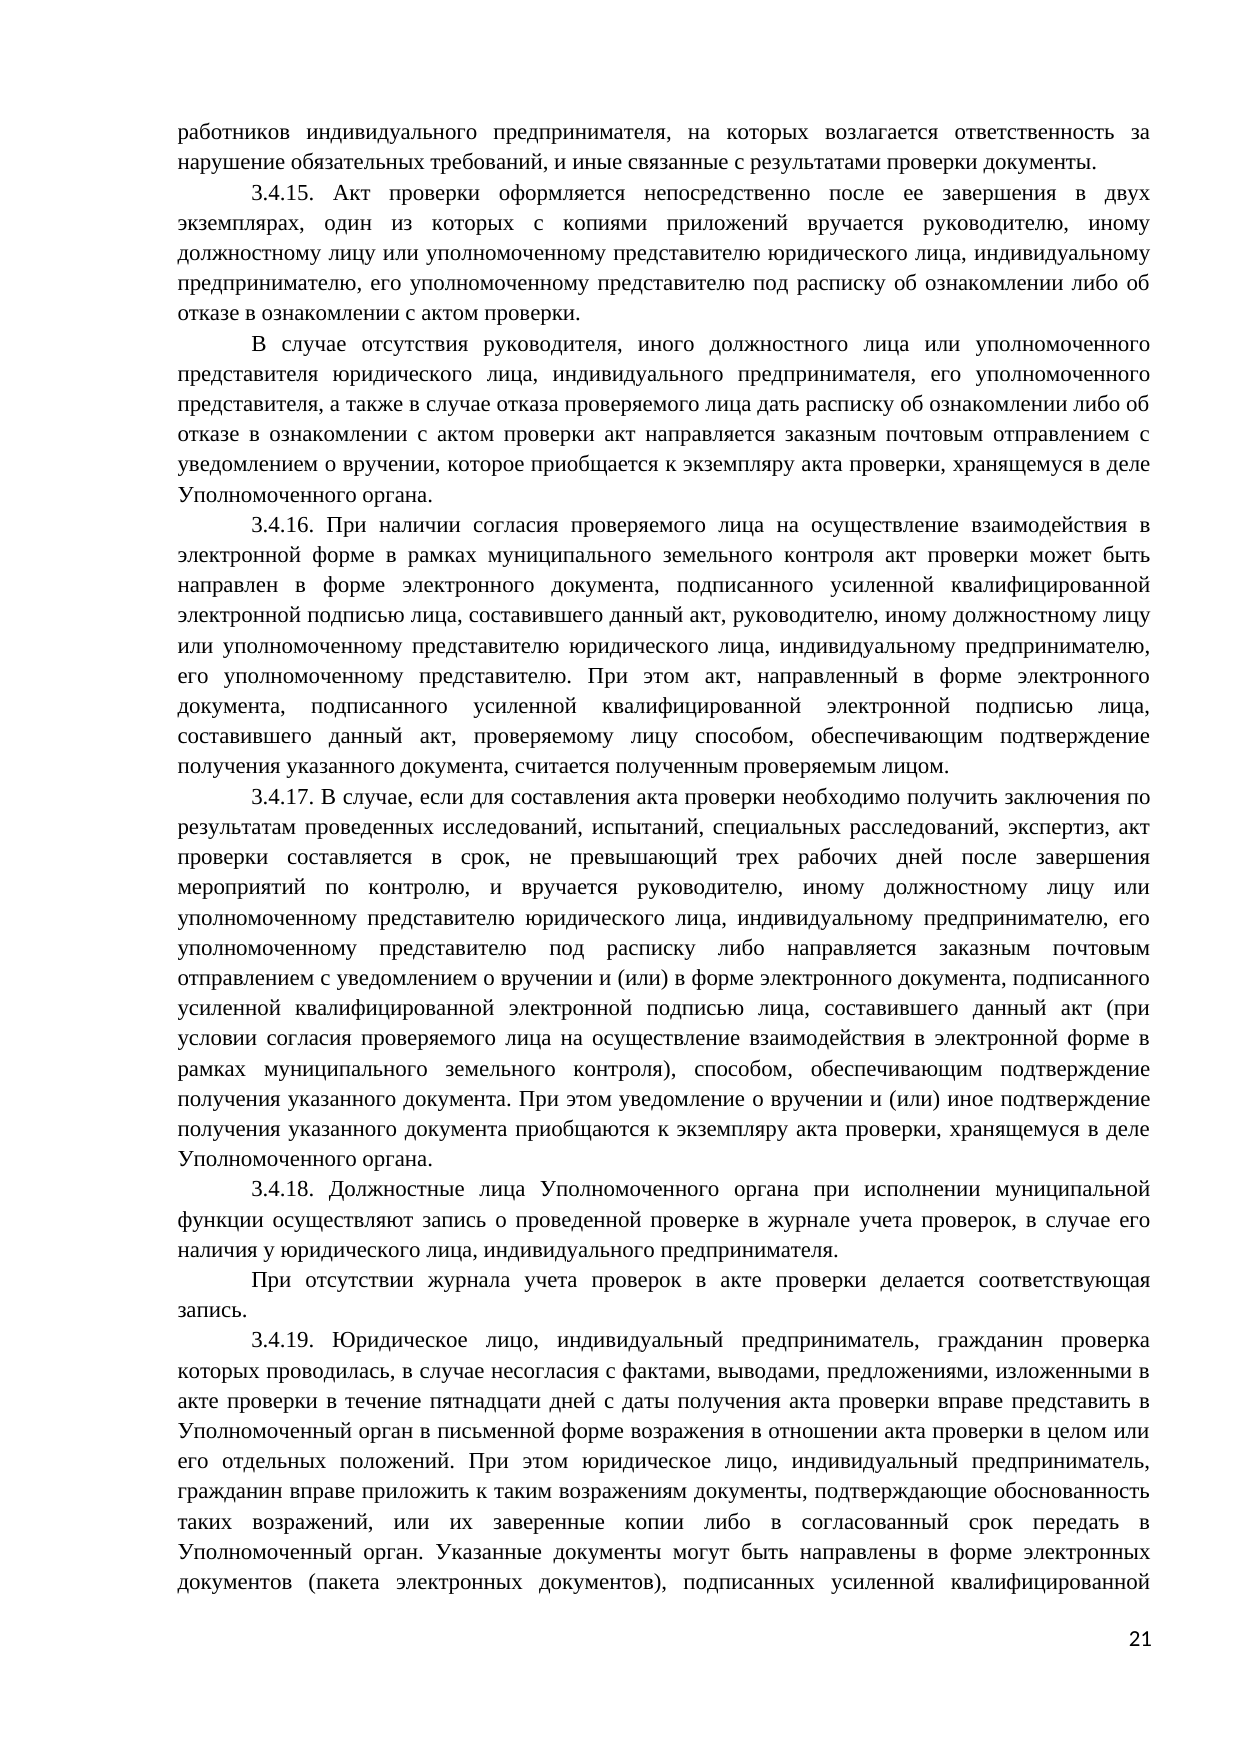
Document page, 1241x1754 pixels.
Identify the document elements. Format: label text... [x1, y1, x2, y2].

text 3.4.17. В случае, если для составления акта проверки необходимо получить заключения по результатам проведенных исследований, испытаний, специальных расследований, экспертиз, акт проверки составляется в срок, не превышающий трех рабочих дней после завершения мероприятий по контролю, и вручается руководителю, иному должностному лицу или уполномоченному представителю юридического лица, индивидуальному предпринимателю, его уполномоченному представителю под расписку либо направляется заказным почтовым отправлением с уведомлением о вручении и (или) в форме электронного документа, подписанного усиленной квалифицированной электронной подписью лица, составившего данный акт (при условии согласия проверяемого лица на осуществление взаимодействия в электронной форме в рамках муниципального земельного контроля), способом, обеспечивающим подтверждение получения указанного документа. При этом уведомление о вручении и (или) иное подтверждение получения указанного документа приобщаются к экземпляру акта проверки, хранящемуся в деле Уполномоченного органа. [177, 783, 1152, 1172]
text 3.4.16. При наличии согласия проверяемого лица на осуществление взаимодействия в электронной форме в рамках муниципального земельного контроля акт проверки может быть направлен в форме электронного документа, подписанного усиленной квалифицированной электронной подписью лица, составившего данный акт, руководителю, иному должностному лицу или уполномоченному представителю юридического лица, индивидуальному предпринимателю, его уполномоченному представителю. При этом акт, направленный в форме электронного документа, подписанного усиленной квалифицированной электронной подписью лица, составившего данный акт, проверяемому лицу способом, обеспечивающим подтверждение получения указанного документа, считается полученным проверяемым лицом. [177, 511, 1152, 779]
text При отсутствии журнала учета проверок в акте проверки делается соответствующая запись. [177, 1266, 1152, 1323]
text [177, 1326, 1152, 1594]
text 3.4.18. Должностные лица Уполномоченного органа при исполнении муниципальной функции осуществляют запись о проведенной проверке в журнале учета проверок, в случае его наличия у юридического лица, индивидуального предпринимателя. [177, 1175, 1152, 1262]
text В случае отсутствия руководителя, иного должностного лица или уполномоченного представителя юридического лица, индивидуального предпринимателя, его уполномоченного представителя, а также в случае отказа проверяемого лица дать расписку об ознакомлении либо об отказе в ознакомлении с актом проверки акт направляется заказным почтовым отправлением с уведомлением о вручении, которое приобщается к экземпляру акта проверки, хранящемуся в деле Уполномоченного органа. [177, 329, 1152, 507]
text 3.4.15. Акт проверки оформляется непосредственно после ее завершения в двух экземплярах, один из которых с копиями приложений вручается руководителю, иному должностному лицу или уполномоченному представителю юридического лица, индивидуальному предпринимателю, его уполномоченному представителю под расписку об ознакомлении либо об отказе в ознакомлении с актом проверки. [177, 178, 1152, 326]
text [177, 118, 1152, 175]
